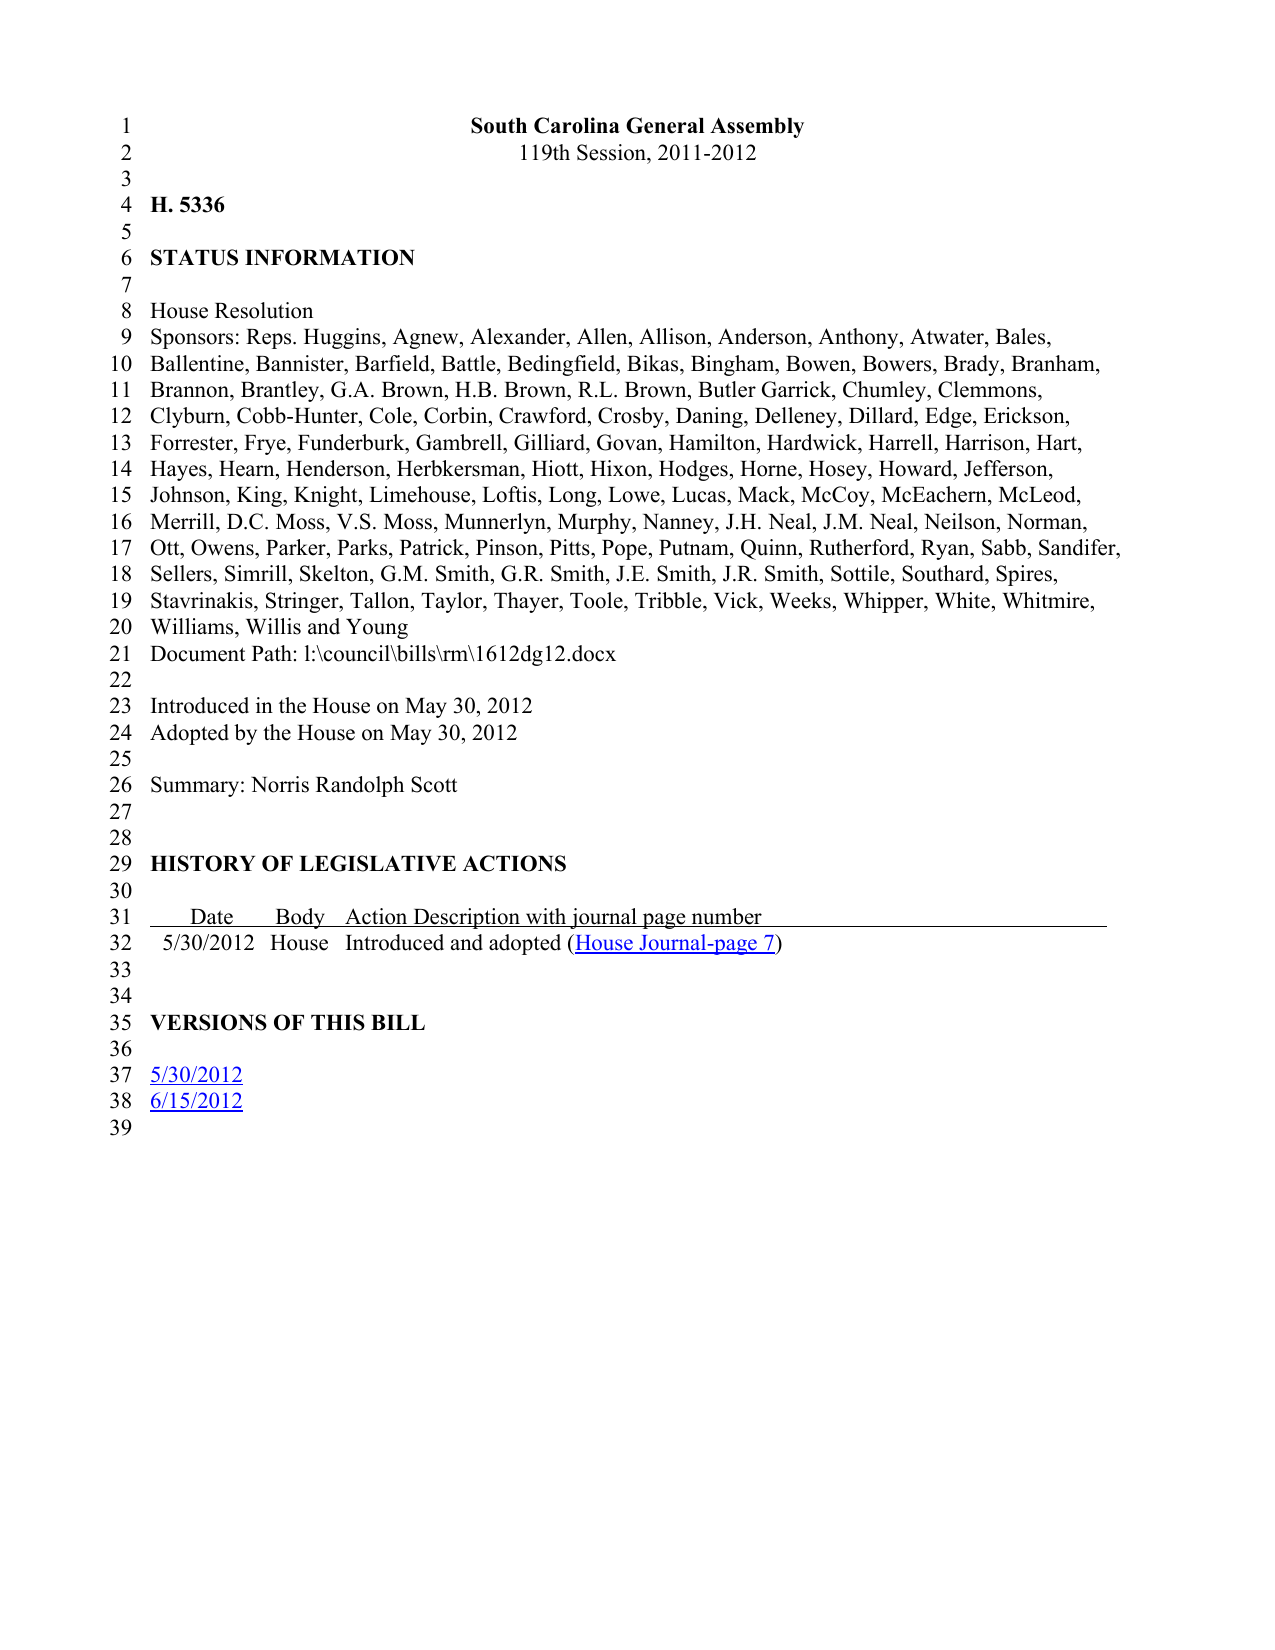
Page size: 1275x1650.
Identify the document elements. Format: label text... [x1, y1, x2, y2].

text Adopted by the House on May 30, 2012 [150, 719, 1125, 745]
text 5/30/2012 [150, 1061, 1125, 1088]
text Introduced in the House on May 30, 2012 [150, 692, 1125, 719]
text H. 5336 [150, 192, 1125, 218]
text 5/30/2012 House Introduced and adopted (House Journal-page 7) [150, 929, 1125, 956]
text 119th Session, 2011-2012 [150, 139, 1125, 165]
text Date Body Action Description with journal page number [150, 903, 1125, 929]
text STATUS INFORMATION [150, 244, 1125, 271]
text Document Path: l:\council\bills\rm\1612dg12.docx [150, 639, 1125, 666]
text South Carolina General Assembly [150, 112, 1125, 139]
text HISTORY OF LEGISLATIVE ACTIONS [150, 850, 1125, 877]
text House Resolution [150, 297, 1125, 323]
text VERSIONS OF THIS BILL [150, 1008, 1125, 1035]
text Sponsors: Reps. Huggins, Agnew, Alexander, Allen, Allison, Anderson, Anthony, Atwater, Bales, Ballentine, Bannister, Barfield, Battle, Bedingfield, Bikas, Bingham, Bowen, Bowers, Brady, Branham, Brannon, Brantley, G.A. Brown, H.B. Brown, R.L. Brown, Butler Garrick, Chumley, Clemmons, Clyburn, Cobb-Hunter, Cole, Corbin, Crawford, Crosby, Daning, Delleney, Dillard, Edge, Erickson, Forrester, Frye, Funderburk, Gambrell, Gilliard, Govan, Hamilton, Hardwick, Harrell, Harrison, Hart, Hayes, Hearn, Henderson, Herbkersman, Hiott, Hixon, Hodges, Horne, Hosey, Howard, Jefferson, Johnson, King, Knight, Limehouse, Loftis, Long, Lowe, Lucas, Mack, McCoy, McEachern, McLeod, Merrill, D.C. Moss, V.S. Moss, Munnerlyn, Murphy, Nanney, J.H. Neal, J.M. Neal, Neilson, Norman, Ott, Owens, Parker, Parks, Patrick, Pinson, Pitts, Pope, Putnam, Quinn, Rutherford, Ryan, Sabb, Sandifer, Sellers, Simrill, Skelton, G.M. Smith, G.R. Smith, J.E. Smith, J.R. Smith, Sottile, Southard, Spires, Stavrinakis, Stringer, Tallon, Taylor, Thayer, Toole, Tribble, Vick, Weeks, Whipper, White, Whitmire, Williams, Willis and Young [150, 323, 1125, 639]
text Summary: Norris Randolph Scott [150, 771, 1125, 798]
text 6/15/2012 [150, 1088, 1125, 1114]
